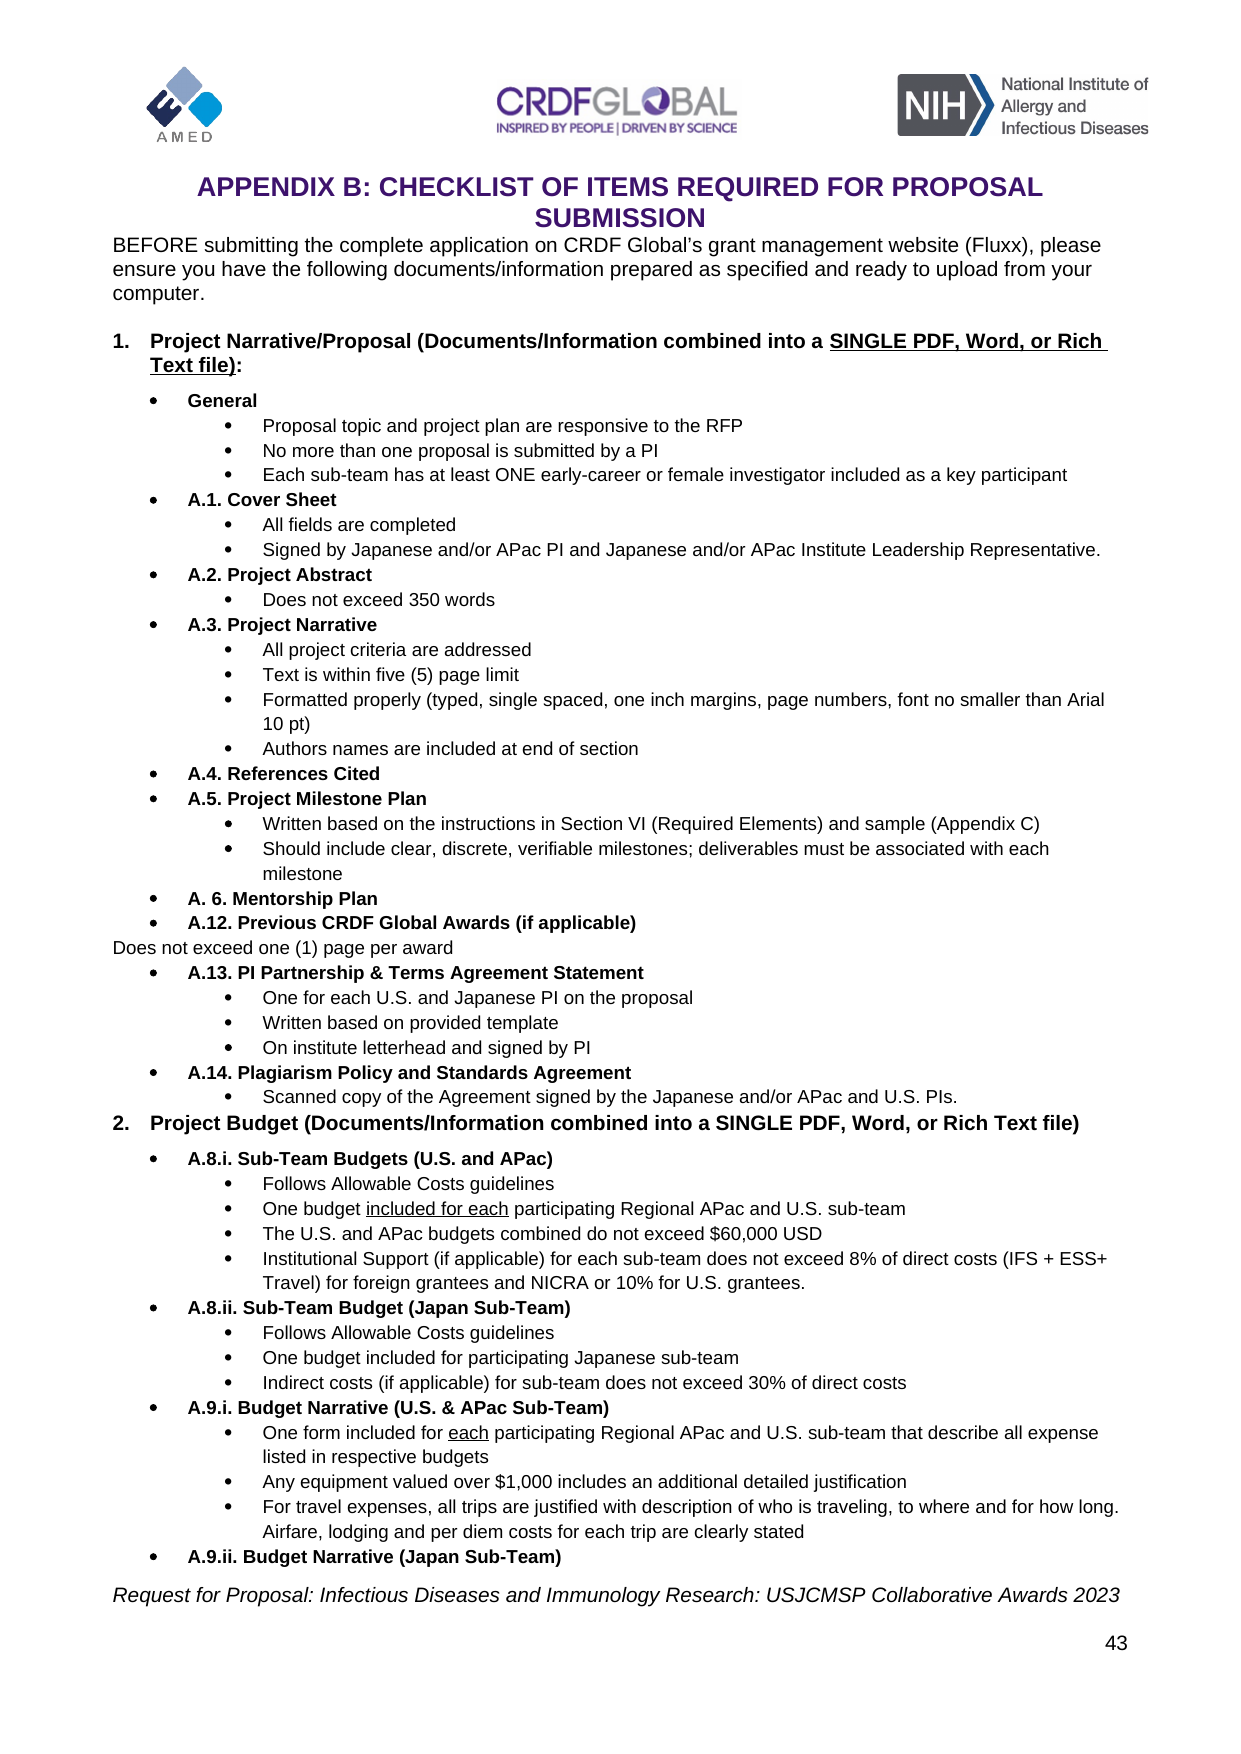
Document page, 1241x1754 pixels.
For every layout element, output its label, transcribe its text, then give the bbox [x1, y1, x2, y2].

list Signed by Japanese and/or APac PI and Japanese and/or APac Institute Leadership Representative. [225, 539, 1128, 561]
subtitle APPENDIX B: CHECKLIST OF ITEMS REQUIRED FOR PROPOSAL SUBMISSION [112, 171, 1128, 233]
list Formatted properly (typed, single spaced, one inch margins, page numbers, font no smaller than Arial ) [225, 688, 1128, 735]
list One for each U.S. and Japanese PI on the proposal [225, 987, 1128, 1008]
list Should include clear, discrete, verifiable milestones; deliverables must be associated with each milestone [225, 838, 1128, 884]
list No more than one proposal is submitted by a PI [225, 439, 1128, 461]
list Follows Allowable Costs guidelines [225, 1173, 1128, 1194]
list On institute letterhead and signed by PI [225, 1037, 1128, 1058]
list A.1. Cover Sheet [150, 489, 1128, 511]
list A.8.i. Sub-Team Budgets (U.S. and APac) [150, 1148, 1128, 1169]
list A.4. References Cited [150, 763, 1128, 784]
list All project criteria are addressed [225, 638, 1128, 660]
list General [150, 389, 1128, 411]
list A.12. Previous CRDF Global Awards (if applicable) [150, 912, 1128, 934]
list A.9.ii. Budget Narrative (Japan Sub-Team) [150, 1546, 1128, 1567]
list The U.S. and APac budgets combined do not exceed $60,000 USD [225, 1222, 1128, 1244]
list One form included for each participating Regional APac and U.S. sub-team that describe all expense listed in respective budgets [225, 1421, 1128, 1468]
list A.2. Project Abstract [150, 564, 1128, 586]
list A.14. Plagiarism Policy and Standards Agreement [150, 1061, 1128, 1083]
list Any equipment valued over $1,000 includes an additional detailed justification [225, 1471, 1128, 1493]
list Does not exceed 350 words [225, 589, 1128, 610]
list Follows Allowable Costs guidelines [225, 1322, 1128, 1343]
list Project Budget (Documents/Information combined into a SINGLE PDF, Word, or Rich Text file) [112, 1111, 1128, 1135]
list Each sub-team has at least ONE early-career or female investigator included as a key participant [225, 464, 1128, 486]
list Proposal topic and project plan are responsive to the RFP [225, 414, 1128, 436]
list A.3. Project Narrative [150, 614, 1128, 635]
list Indirect costs (if applicable) for sub-team does not exceed 30% of direct costs [225, 1372, 1128, 1393]
list Scanned copy of the Agreement signed by the Japanese and/or APac and U.S. PIs. [225, 1086, 1128, 1108]
list A. 6. Mentorship Plan [150, 887, 1128, 909]
list Institutional Support (if applicable) for each sub-team does not exceed 8% of direct costs (IFS + ESS+ Travel) for foreign grantees and NICRA or 10% for U.S. grantees. [225, 1247, 1128, 1294]
list Written based on the instructions in Section VI (Required Elements) and sample (Appendix C) [225, 813, 1128, 834]
picture [495, 79, 742, 139]
list A.9.i. Budget Narrative (U.S. & APac Sub-Team) [150, 1397, 1128, 1418]
list A.13. PI Partnership & Terms Agreement Statement [150, 962, 1128, 983]
list Text is within five (5) page limit [225, 663, 1128, 685]
text Does not exceed one (1) page per award [112, 937, 1128, 959]
picture [145, 65, 223, 143]
list Authors names are included at end of section [225, 738, 1128, 760]
list One budget included for each participating Regional APac and U.S. sub-team [225, 1197, 1128, 1219]
list One budget included for participating Japanese sub-team [225, 1347, 1128, 1368]
text BEFORE submitting the complete application on CRDF Global’s grant management website (Fluxx), please ensure you have the following documents/information prepared as specified and ready to upload from your computer. [112, 233, 1128, 305]
list Written based on provided template [225, 1012, 1128, 1033]
list A.5. Project Milestone Plan [150, 788, 1128, 809]
list A.8.ii. Sub-Team Budget (Japan Sub-Team) [150, 1297, 1128, 1319]
list All fields are completed [225, 514, 1128, 536]
list Project Narrative/Proposal (Documents/Information combined into a SINGLE PDF, Word, or Rich Text file): [112, 329, 1128, 377]
